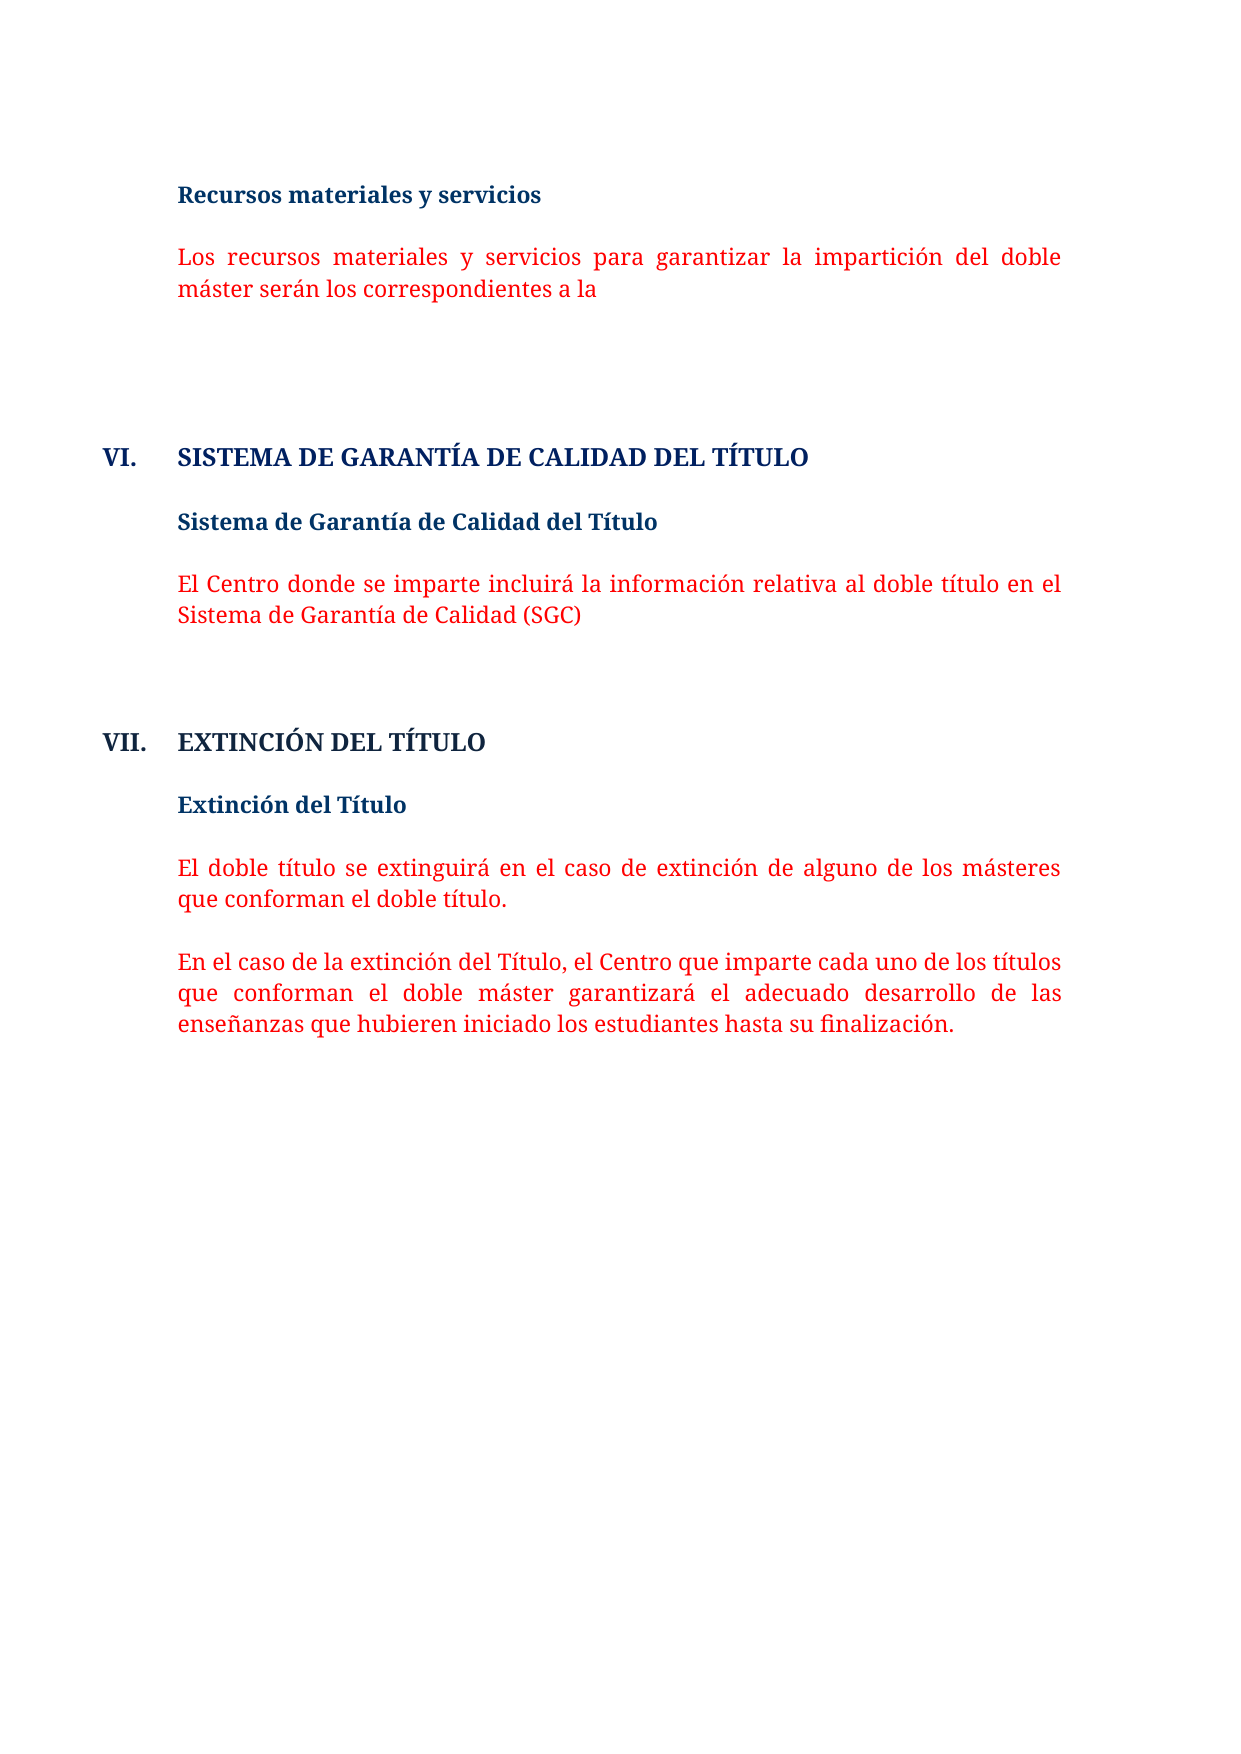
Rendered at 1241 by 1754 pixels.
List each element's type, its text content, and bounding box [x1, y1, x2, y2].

text Los recursos materiales y servicios para garantizar la impartición del doble máster serán los correspondientes a la [177, 241, 1063, 304]
text Extinción del Título [177, 789, 1063, 821]
list SISTEMA DE GARANTÍA DE CALIDAD DEL TÍTULO [102, 440, 1063, 474]
text Sistema de Garantía de Calidad del Título [177, 505, 1063, 537]
text En el caso de la extinción del Título, el Centro que imparte cada uno de los títulos que conforman el doble máster garantizará el adecuado desarrollo de las enseñanzas que hubieren iniciado los estudiantes hasta su finalización. [177, 946, 1063, 1039]
text El doble título se extinguirá en el caso de extinción de alguno de los másteres que conforman el doble título. [177, 852, 1063, 914]
list EXTINCIÓN DEL TÍTULO [102, 724, 1063, 758]
text El Centro donde se imparte incluirá la información relativa al doble título en el Sistema de Garantía de Calidad (SGC) [177, 568, 1063, 630]
text Recursos materiales y servicios [177, 179, 1063, 210]
